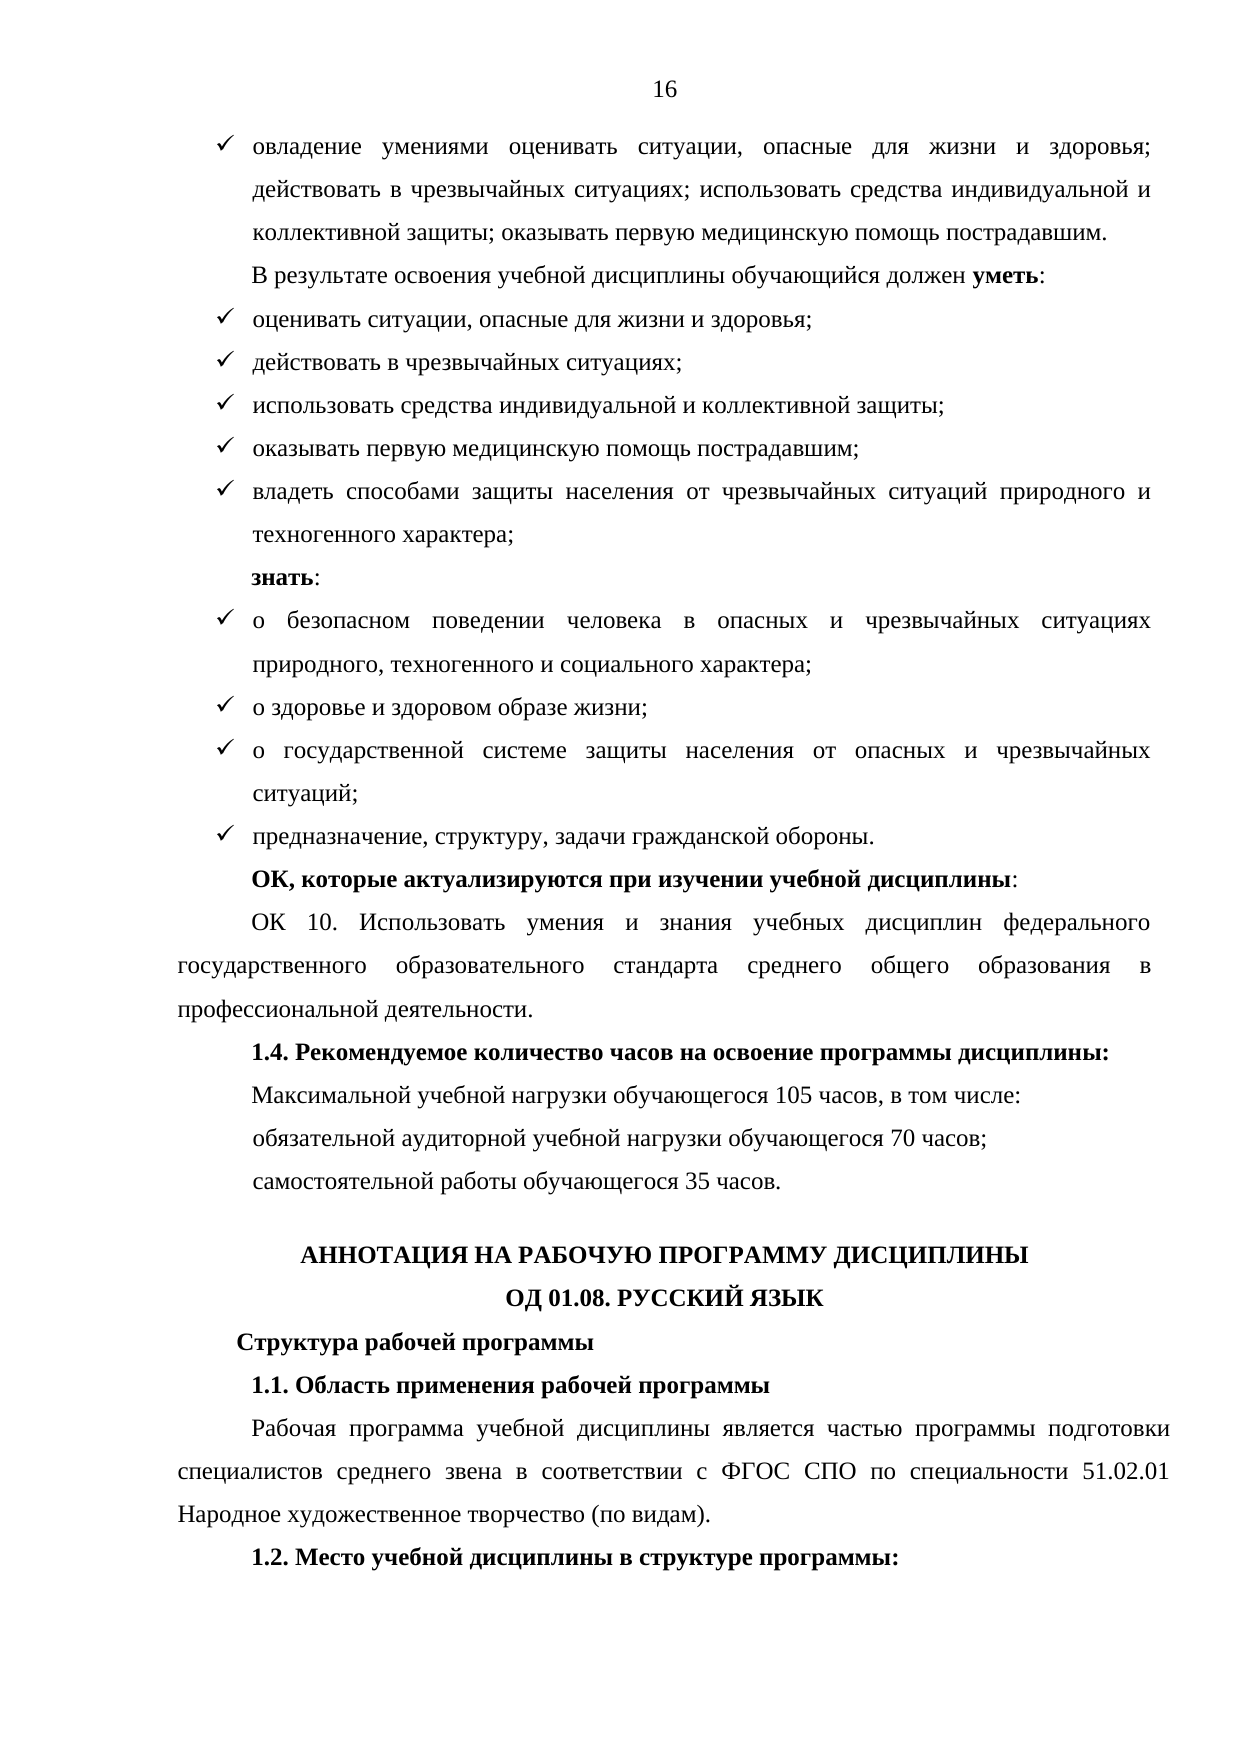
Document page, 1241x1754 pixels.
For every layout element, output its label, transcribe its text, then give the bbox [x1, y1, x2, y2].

text ОД 01.08. РУССКИЙ ЯЗЫК [177, 1283, 1152, 1312]
list оценивать ситуации, опасные для жизни и здоровья; [215, 304, 1152, 332]
text ОК 10. Использовать умения и знания учебных дисциплин федерального государственного образовательного стандарта среднего общего образования в профессиональной деятельности. [177, 907, 1152, 1022]
list оказывать первую медицинскую помощь пострадавшим; [215, 433, 1152, 462]
list самостоятельной работы обучающегося 35 часов. [252, 1166, 1152, 1195]
text Рабочая программа учебной дисциплины является частью программы подготовки специалистов среднего звена в соответствии с ФГОС СПО по специальности 51.02.01 Народное художественное творчество (по видам). [177, 1413, 1171, 1528]
list о здоровье и здоровом образе жизни; [215, 692, 1152, 721]
text 1.2. Место учебной дисциплины в структуре программы: [177, 1542, 1152, 1571]
text АННОТАЦИЯ НА РАБОЧУЮ ПРОГРАММУ ДИСЦИПЛИНЫ [177, 1240, 1152, 1269]
list использовать средства индивидуальной и коллективной защиты; [215, 390, 1152, 419]
text ОК, которые актуализируются при изучении учебной дисциплины: [177, 864, 1152, 893]
list обязательной аудиторной учебной нагрузки обучающегося 70 часов; [252, 1123, 1152, 1152]
text знать: [177, 562, 1152, 591]
list действовать в чрезвычайных ситуациях; [215, 347, 1152, 376]
list овладение умениями оценивать ситуации, опасные для жизни и здоровья; действовать в чрезвычайных ситуациях; использовать средства индивидуальной и коллективной защиты; оказывать первую медицинскую помощь пострадавшим. [215, 131, 1152, 246]
list о государственной системе защиты населения от опасных и чрезвычайных ситуаций; [215, 735, 1152, 807]
list владеть способами защиты населения от чрезвычайных ситуаций природного и техногенного характера; [215, 476, 1152, 548]
text 1.4. Рекомендуемое количество часов на освоение программы дисциплины: [177, 1037, 1152, 1066]
text В результате освоения учебной дисциплины обучающийся должен уметь: [177, 261, 1152, 289]
list предназначение, структуру, задачи гражданской обороны. [215, 821, 1152, 850]
list о безопасном поведении человека в опасных и чрезвычайных ситуациях природного, техногенного и социального характера; [215, 606, 1152, 677]
list Область применения рабочей программы [251, 1370, 1171, 1398]
text Структура рабочей программы [177, 1327, 1152, 1355]
text Максимальной учебной нагрузки обучающегося 105 часов, в том числе: [177, 1080, 1152, 1109]
